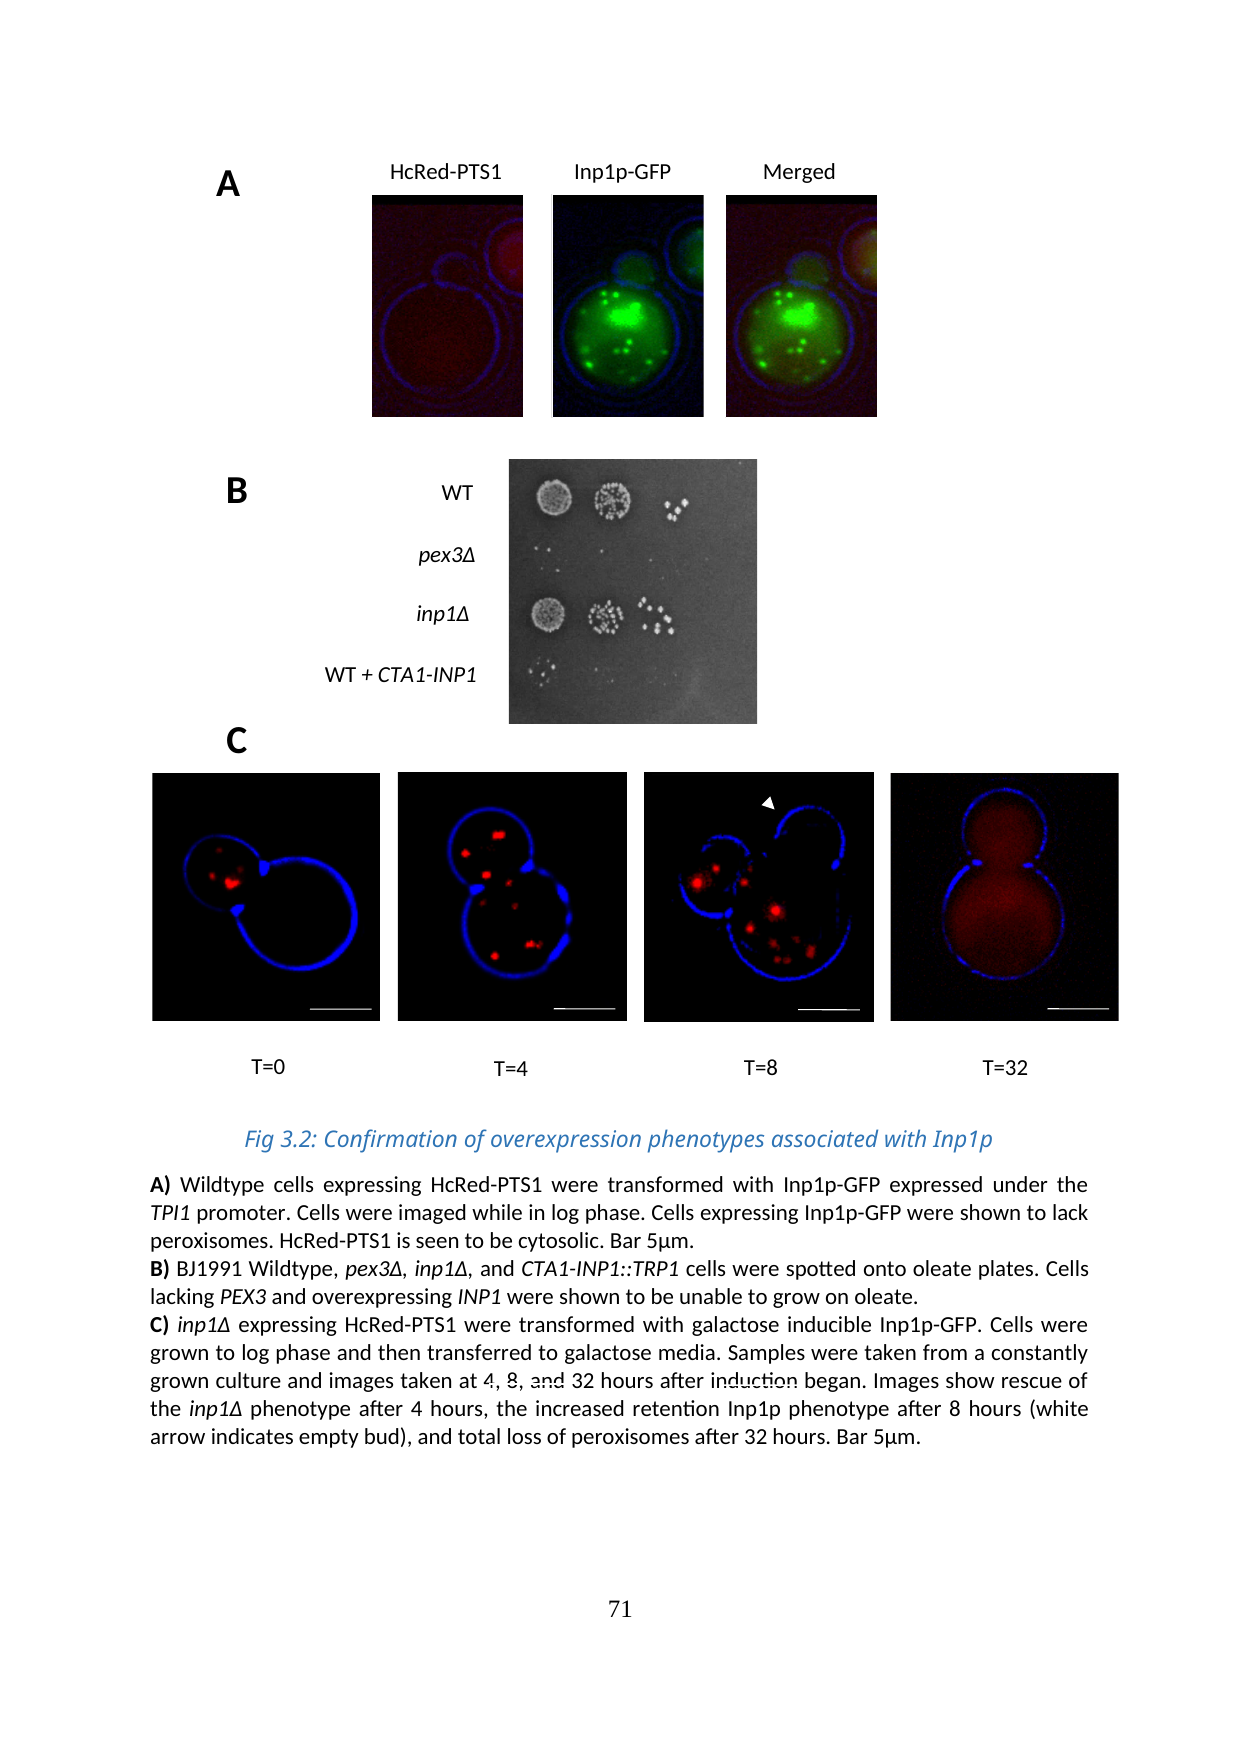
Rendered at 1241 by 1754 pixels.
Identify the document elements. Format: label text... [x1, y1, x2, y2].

text C) inp1Δ expressing HcRed-PTS1 were transformed with galactose inducible Inp1p-GFP. Cells were grown to log phase and then transferred to galactose media. Samples were taken from a constantly grown culture and images taken at 4, 8, and 32 hours after induction began. Images show rescue of the inp1Δ phenotype after 4 hours, the increased retention Inp1p phenotype after 8 hours (white arrow indicates empty bud), and total loss of peroxisomes after 32 hours. Bar 5µm. [150, 1310, 1090, 1450]
picture [152, 773, 380, 1021]
subtitle Fig 3.2: Confirmation of overexpression phenotypes associated with Inp1p [150, 1123, 1090, 1154]
picture [372, 195, 523, 417]
picture [652, 774, 871, 1015]
picture [508, 459, 758, 724]
picture [726, 195, 877, 417]
text B) BJ1991 Wildtype, pex3Δ, inp1Δ, and CTA1-INP1::TRP1 cells were spotted onto oleate plates. Cells lacking PEX3 and overexpressing INP1 were shown to be unable to grow on oleate. [150, 1254, 1090, 1310]
picture [890, 773, 1119, 1021]
picture [553, 195, 704, 417]
text A) Wildtype cells expressing HcRed-PTS1 were transformed with Inp1p-GFP expressed under the TPI1 promoter. Cells were imaged while in log phase. Cells expressing Inp1p-GFP were shown to lack peroxisomes. HcRed-PTS1 is seen to be cytosolic. Bar 5µm. [150, 1170, 1090, 1254]
picture [397, 772, 627, 1021]
